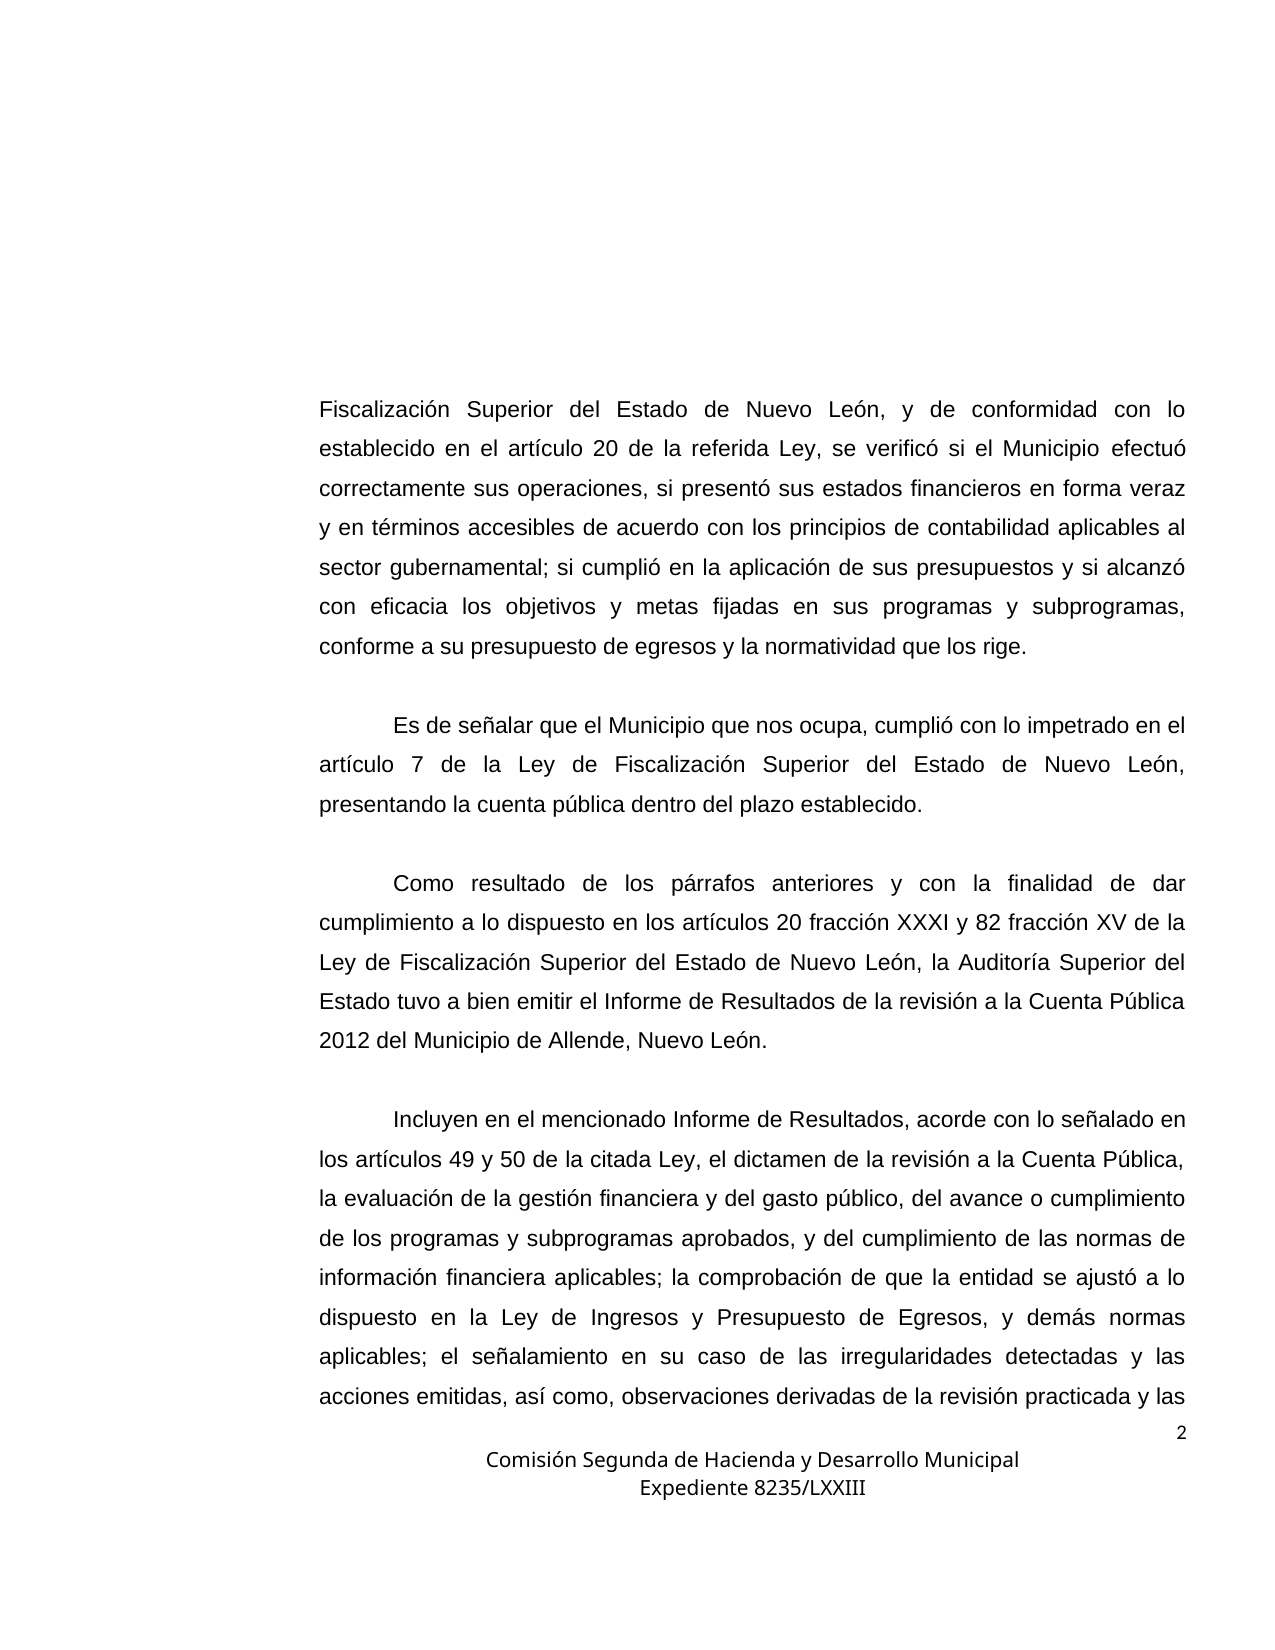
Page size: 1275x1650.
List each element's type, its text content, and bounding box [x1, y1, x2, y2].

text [319, 396, 1186, 659]
text Es de señalar que el Municipio que nos ocupa, cumplió con lo impetrado en el artículo 7 de la Ley de Fiscalización Superior del Estado de Nuevo León, presentando la cuenta pública dentro del plazo establecido. [319, 712, 1186, 817]
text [319, 1106, 1186, 1409]
text Como resultado de los párrafos anteriores y con la finalidad de dar cumplimiento a lo dispuesto en los artículos 20 fracción XXXI y 82 fracción XV de la Ley de Fiscalización Superior del Estado de Nuevo León, la Auditoría Superior del Estado tuvo a bien emitir el Informe de Resultados de la revisión a la Cuenta Pública 2012 del Municipio de Allende, Nuevo León. [319, 869, 1186, 1054]
